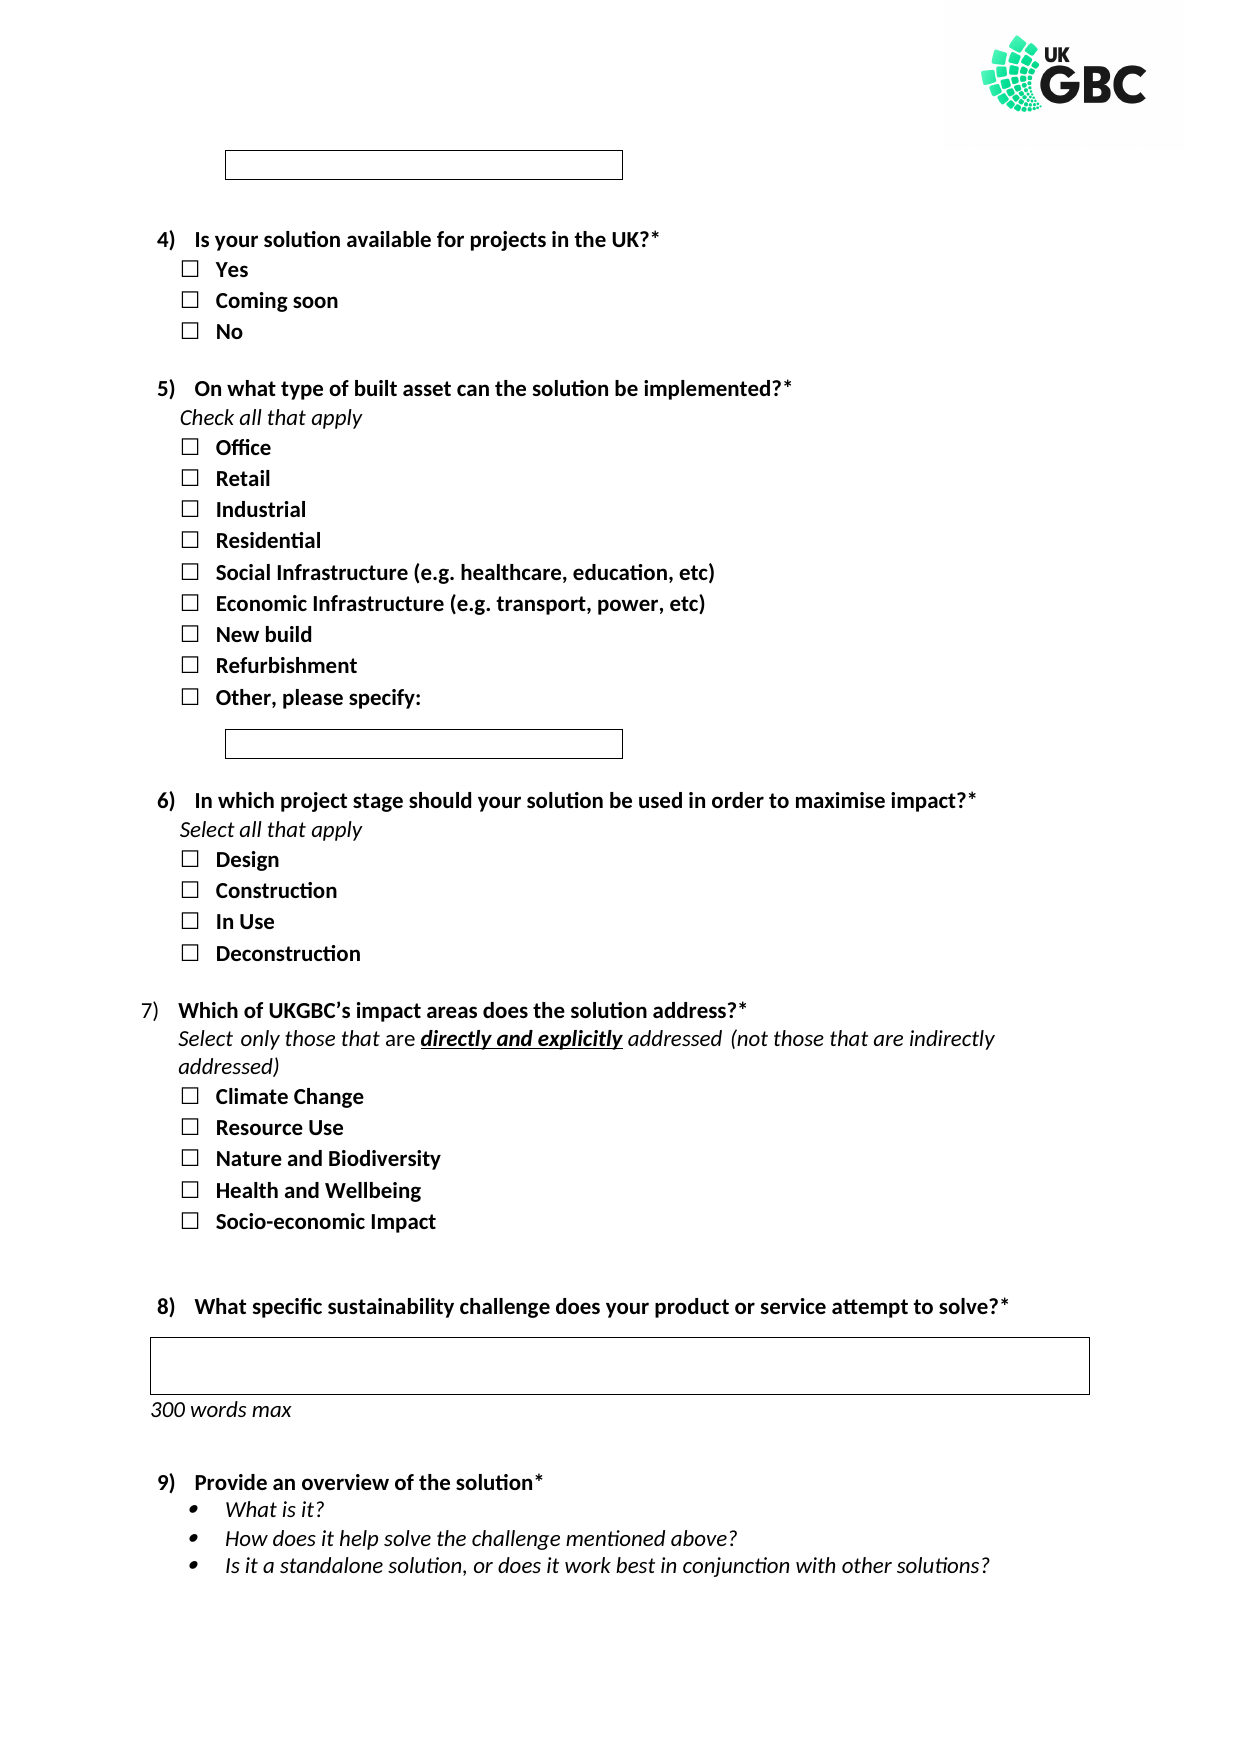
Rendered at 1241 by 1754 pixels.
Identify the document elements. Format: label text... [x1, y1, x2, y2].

picture [942, 0, 1184, 150]
list Economic Infrastructure (e.g. transport, power, etc) [179, 587, 1090, 618]
table_header [226, 730, 622, 758]
list In which project stage should your solution be used in order to maximise impact?* [157, 787, 1090, 815]
list Design [179, 843, 1090, 874]
list Residential [179, 524, 1090, 556]
list Socio-economic Impact [179, 1205, 1090, 1236]
list Office [179, 431, 1090, 462]
list In Use [179, 905, 1090, 936]
list Refurbishment [179, 649, 1090, 681]
list Climate Change [179, 1080, 1090, 1111]
list Deconstruction [179, 936, 1090, 968]
list ☐ Coming soon [179, 284, 1090, 315]
list Resource Use [179, 1111, 1090, 1142]
list On what type of built asset can the solution be implemented?* [157, 374, 1090, 403]
table_header [226, 151, 622, 179]
list ☐ Yes [179, 253, 1090, 284]
list Health and Wellbeing [179, 1173, 1090, 1205]
list Which of UKGBC’s impact areas does the solution address?* Select only those that are directly and explicitly addressed (not those that are indirectly addressed) [141, 996, 1090, 1080]
list Provide an overview of the solution* [157, 1468, 1090, 1496]
list New build [179, 618, 1090, 649]
list How does it help solve the challenge mentioned above? [187, 1524, 1090, 1552]
list Construction [179, 874, 1090, 905]
list ☐ Social Infrastructure (e.g. healthcare, education, etc) [179, 556, 1090, 587]
list Check all that apply [179, 403, 1090, 431]
list Select all that apply [179, 815, 1090, 843]
list Nature and Biodiversity [179, 1142, 1090, 1173]
list Other, please specify: [179, 681, 1090, 712]
list ☐ No [179, 315, 1090, 347]
list Is it a standalone solution, or does it work best in conjunction with other solutions? [187, 1552, 1090, 1580]
list Is your solution available for projects in the UK?* [157, 225, 1090, 253]
list What is it? [187, 1496, 1090, 1524]
table_header [151, 1338, 1089, 1394]
list Retail [179, 462, 1090, 493]
text 300 words max [150, 1395, 1090, 1423]
list What specific sustainability challenge does your product or service attempt to solve?* [157, 1292, 1090, 1320]
list Industrial [179, 493, 1090, 524]
